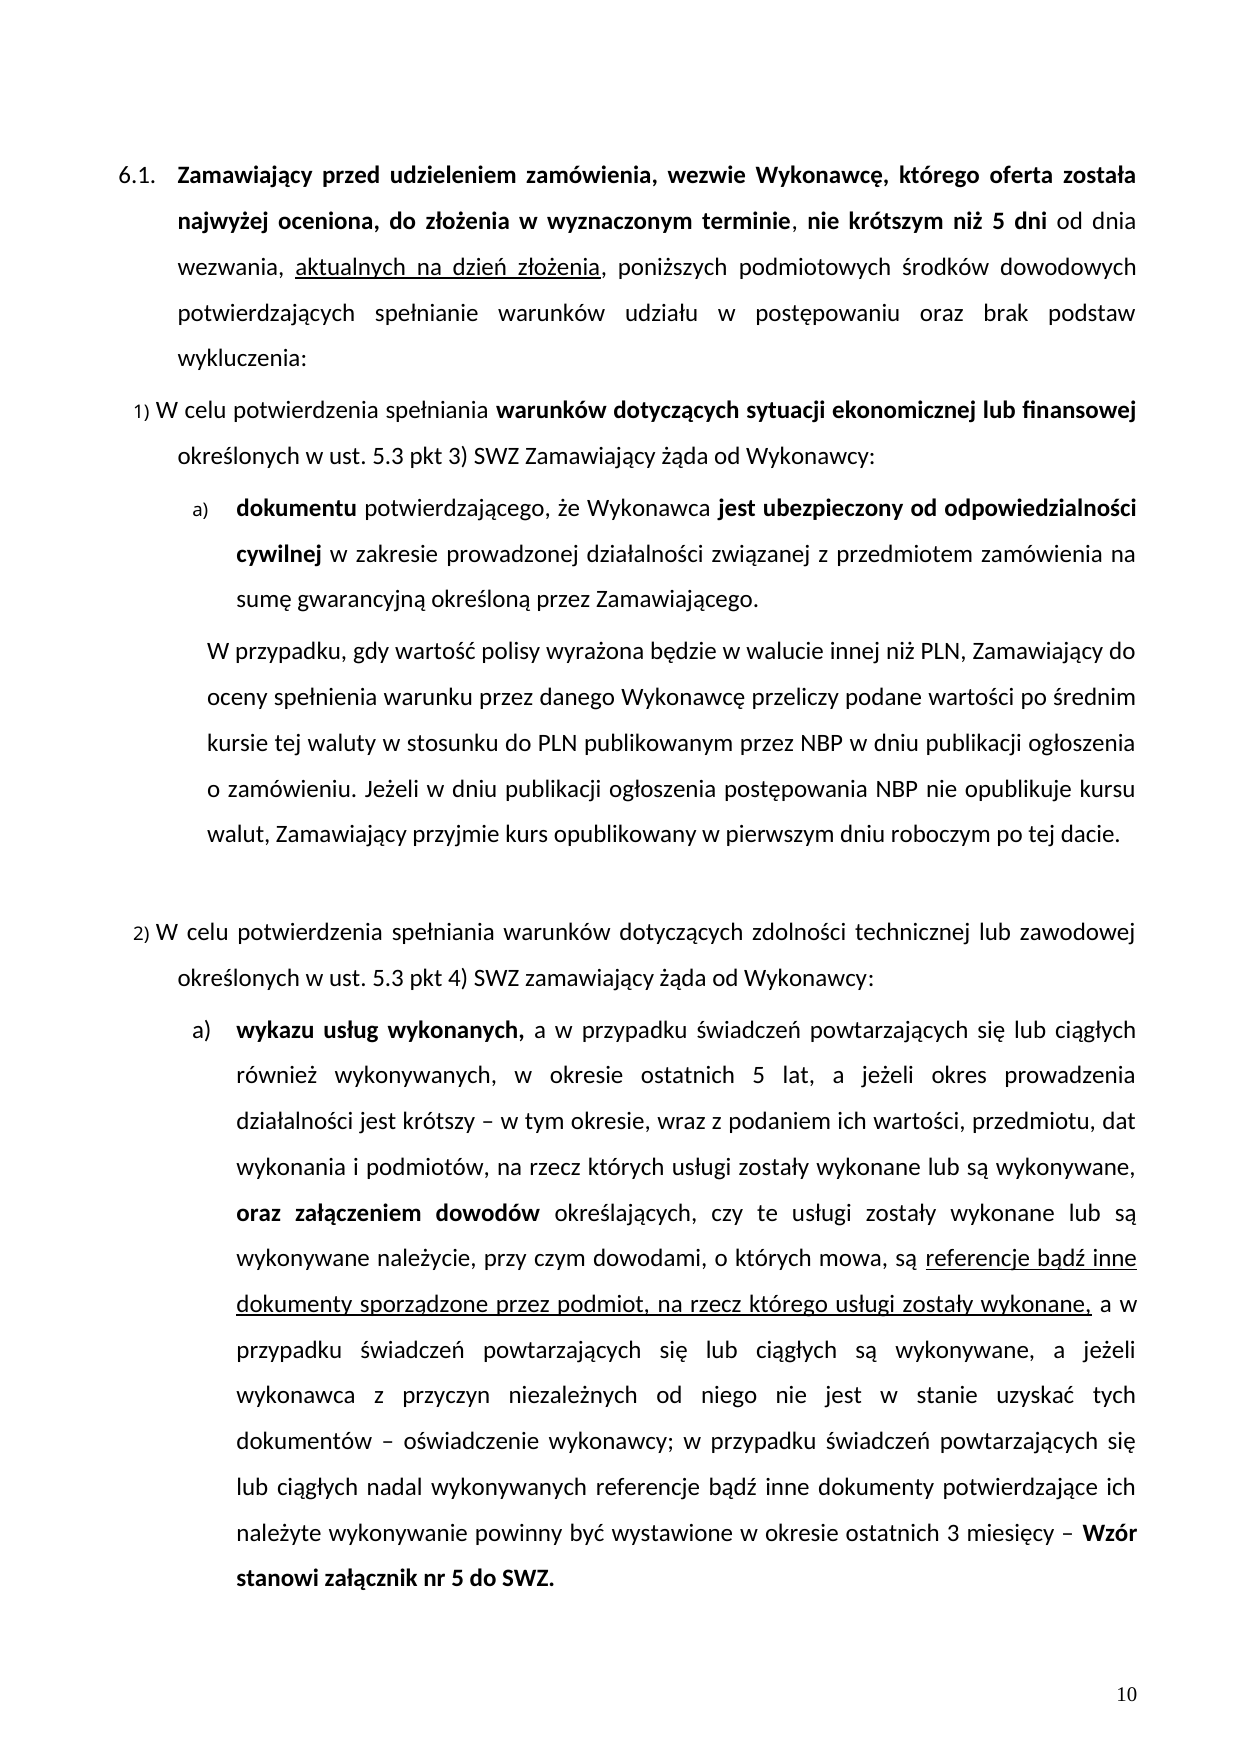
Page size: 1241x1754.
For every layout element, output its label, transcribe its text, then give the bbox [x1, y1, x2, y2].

list Zamawiający przed udzieleniem zamówienia, wezwie Wykonawcę, którego oferta została najwyżej oceniona, do złożenia w wyznaczonym terminie, nie krótszym niż 5 dni od dnia wezwania, aktualnych na dzień złożenia, poniższych podmiotowych środków dowodowych potwierdzających spełnianie warunków udziału w postępowaniu oraz brak podstaw wykluczenia: [118, 159, 1137, 373]
list W celu potwierdzenia spełniania warunków dotyczących sytuacji ekonomicznej lub finansowej określonych w ust. 5.3 pkt 3) SWZ Zamawiający żąda od Wykonawcy: [133, 394, 1137, 471]
list dokumentu potwierdzającego, że Wykonawca jest ubezpieczony od odpowiedzialności cywilnej w zakresie prowadzonej działalności związanej z przedmiotem zamówienia na sumę gwarancyjną określoną przez Zamawiającego. [192, 492, 1137, 614]
list W celu potwierdzenia spełniania warunków dotyczących zdolności technicznej lub zawodowej określonych w ust. 5.3 pkt 4) SWZ zamawiający żąda od Wykonawcy: [133, 916, 1137, 992]
list wykazu usług wykonanych, a w przypadku świadczeń powtarzających się lub ciągłych również wykonywanych, w okresie ostatnich 5 lat, a jeżeli okres prowadzenia działalności jest krótszy – w tym okresie, wraz z podaniem ich wartości, przedmiotu, dat wykonania i podmiotów, na rzecz których usługi zostały wykonane lub są wykonywane, oraz załączeniem dowodów określających, czy te usługi zostały wykonane lub są wykonywane należycie, przy czym dowodami, o których mowa, są referencje bądź inne dokumenty sporządzone przez podmiot, na rzecz którego usługi zostały wykonane, a w przypadku świadczeń powtarzających się lub ciągłych są wykonywane, a jeżeli wykonawca z przyczyn niezależnych od niego nie jest w stanie uzyskać tych dokumentów – oświadczenie wykonawcy; w przypadku świadczeń powtarzających się lub ciągłych nadal wykonywanych referencje bądź inne dokumenty potwierdzające ich należyte wykonywanie powinny być wystawione w okresie ostatnich 3 miesięcy – Wzór stanowi załącznik nr 5 do SWZ. [192, 1014, 1137, 1593]
text W przypadku, gdy wartość polisy wyrażona będzie w walucie innej niż PLN, Zamawiający do oceny spełnienia warunku przez danego Wykonawcę przeliczy podane wartości po średnim kursie tej waluty w stosunku do PLN publikowanym przez NBP w dniu publikacji ogłoszenia o zamówieniu. Jeżeli w dniu publikacji ogłoszenia postępowania NBP nie opublikuje kursu walut, Zamawiający przyjmie kurs opublikowany w pierwszym dniu roboczym po tej dacie. [207, 636, 1137, 849]
